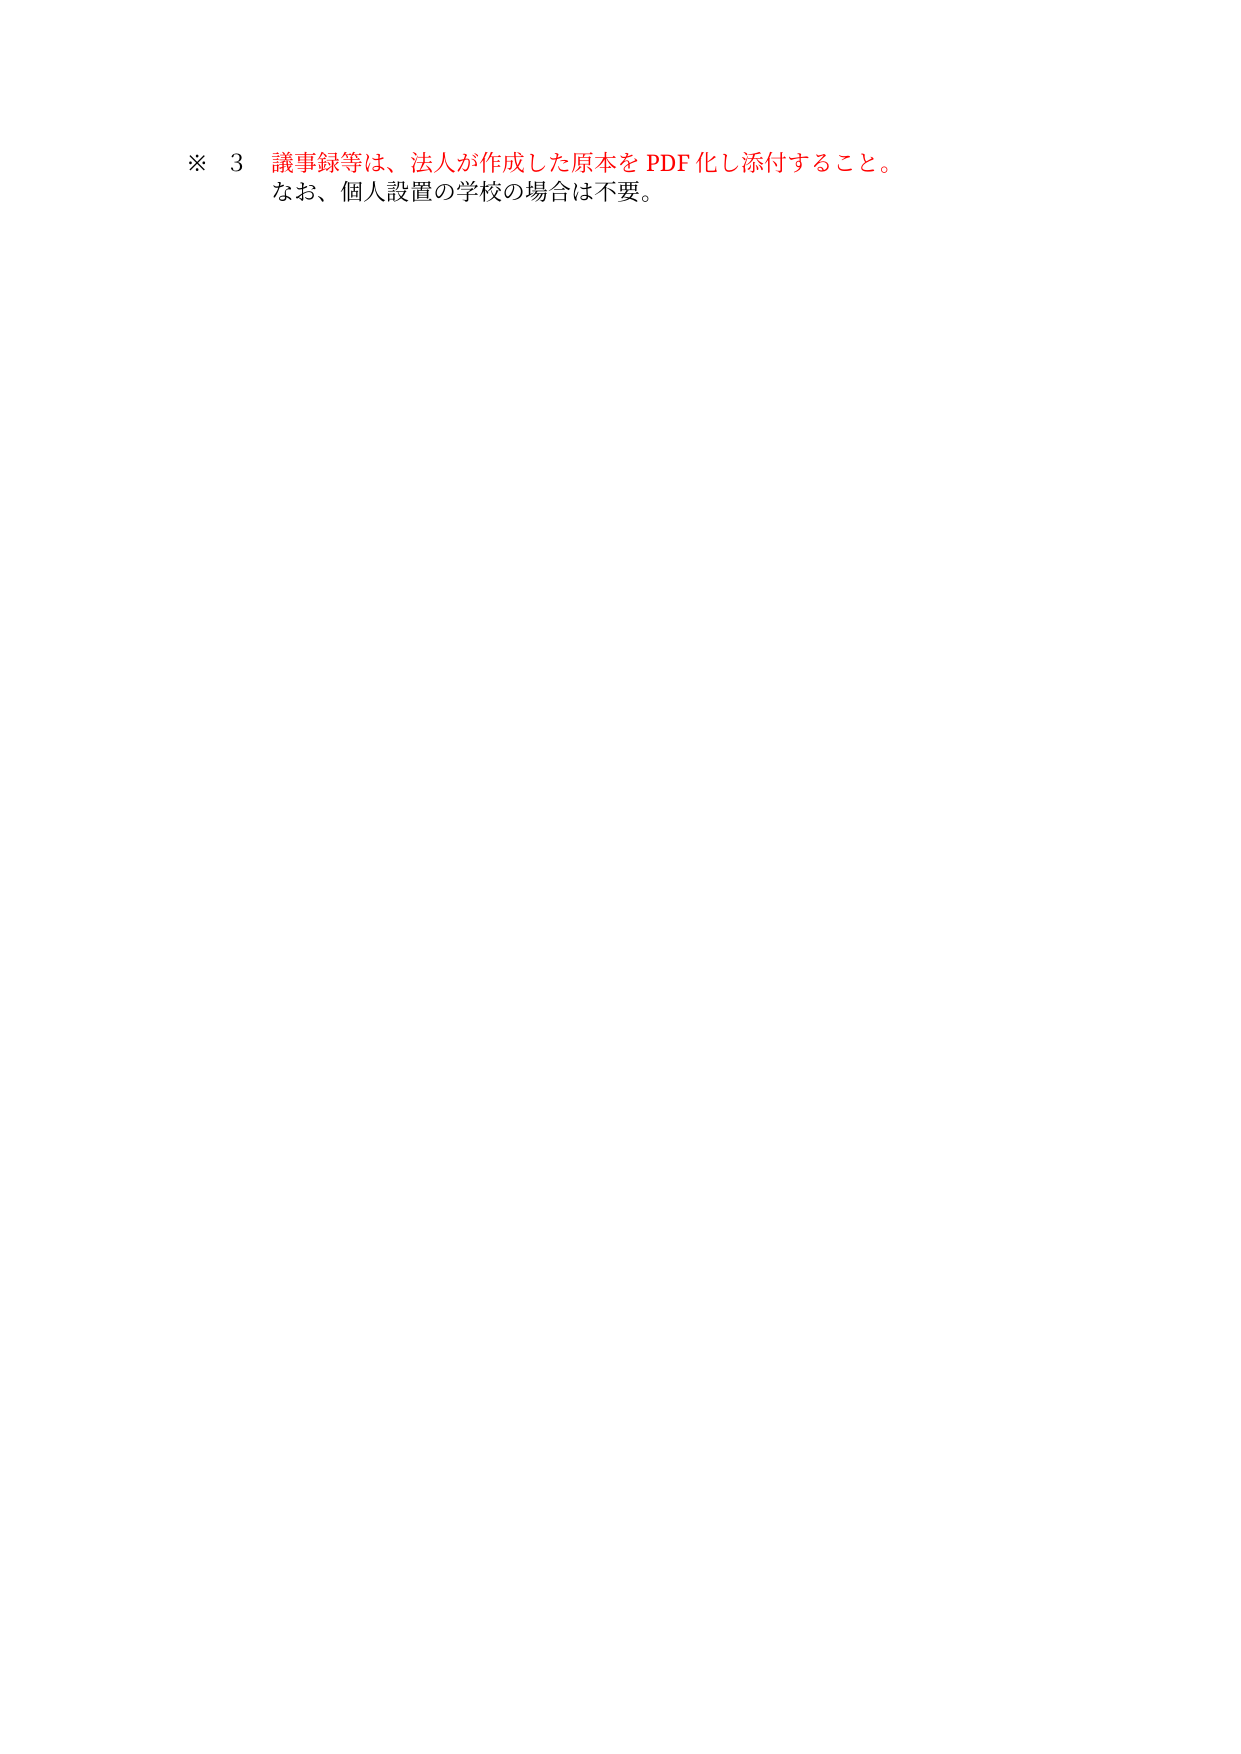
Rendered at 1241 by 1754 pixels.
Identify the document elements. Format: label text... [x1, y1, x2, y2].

list ３ 議事録等は、法人が作成した原本をPDF化し添付すること。 なお、個人設置の学校の場合は不要。 [188, 148, 1093, 206]
